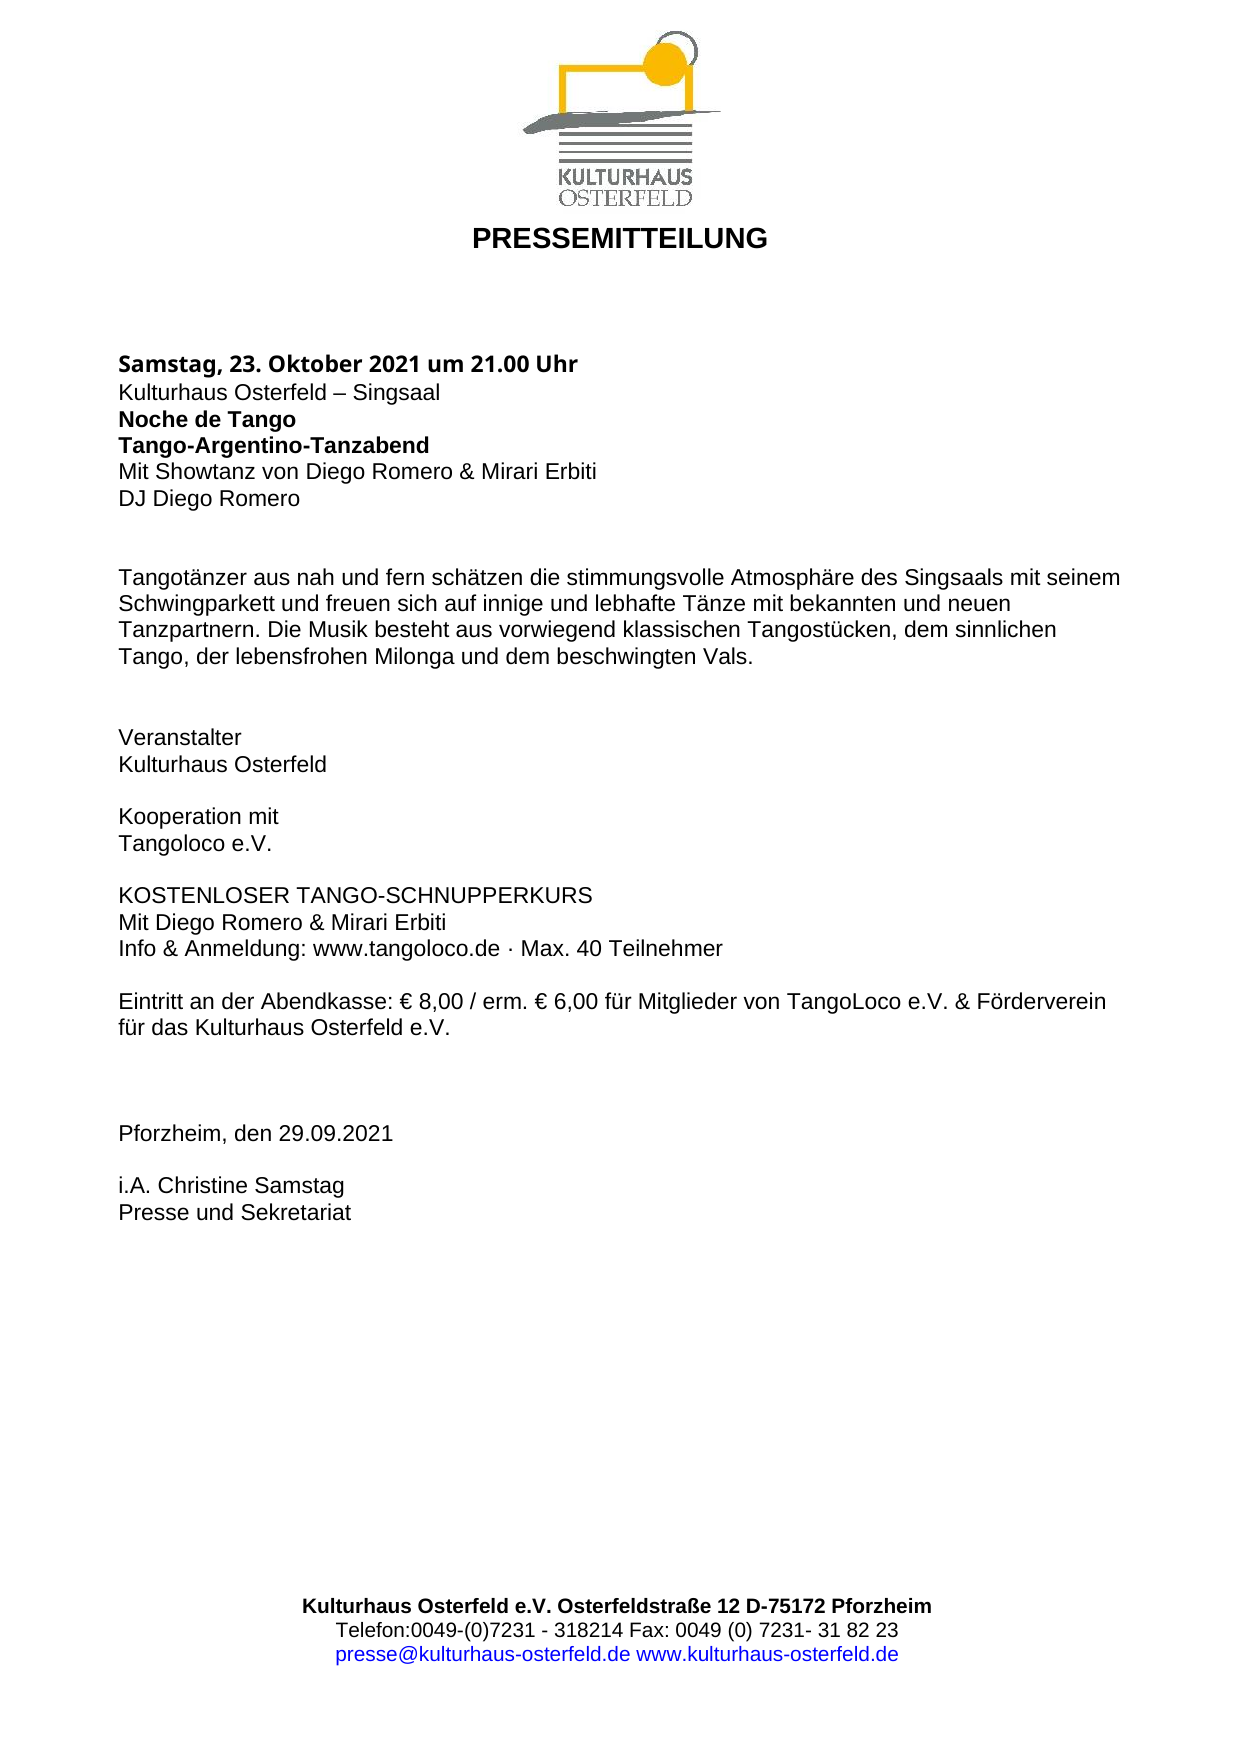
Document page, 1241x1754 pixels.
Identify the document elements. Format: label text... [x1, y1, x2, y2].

text Eintritt an der Abendkasse: € 8,00 / erm. € 6,00 für Mitglieder von TangoLoco e.V. & Förderverein für das Kulturhaus Osterfeld e.V. [118, 988, 1122, 1040]
text Tango-Argentino-Tanzabend [118, 432, 1122, 458]
text Samstag, 23. Oktober 2021 um 21.00 Uhr [118, 348, 1122, 379]
text DJ Diego Romero [118, 484, 1122, 511]
text Noche de Tango [118, 406, 1122, 432]
text Presse und Sekretariat [118, 1198, 1122, 1225]
text Kulturhaus Osterfeld – Singsaal [118, 379, 1122, 406]
text Mit Showtanz von Diego Romero & Mirari Erbiti [118, 458, 1122, 484]
text Veranstalter Kulturhaus Osterfeld Kooperation mit Tangoloco e.V. KOSTENLOSER TANGO-SCHNUPPERKURS Mit Diego Romero & Mirari Erbiti Info & Anmeldung: www.tangoloco.de · Max. 40 Teilnehmer [118, 724, 1122, 961]
text Pforzheim, den 29.09.2021 [118, 1119, 1122, 1146]
text i.A. Christine Samstag [118, 1172, 1122, 1198]
picture [517, 15, 721, 222]
title PRESSEMITTEILUNG [118, 127, 1122, 255]
text Tangotänzer aus nah und fern schätzen die stimmungsvolle Atmosphäre des Singsaals mit seinem Schwingparkett und freuen sich auf innige und lebhafte Tänze mit bekannten und neuen Tanzpartnern. Die Musik besteht aus vorwiegend klassischen Tangostücken, dem sinnlichen Tango, der lebensfrohen Milonga und dem beschwingten Vals. [118, 564, 1122, 724]
